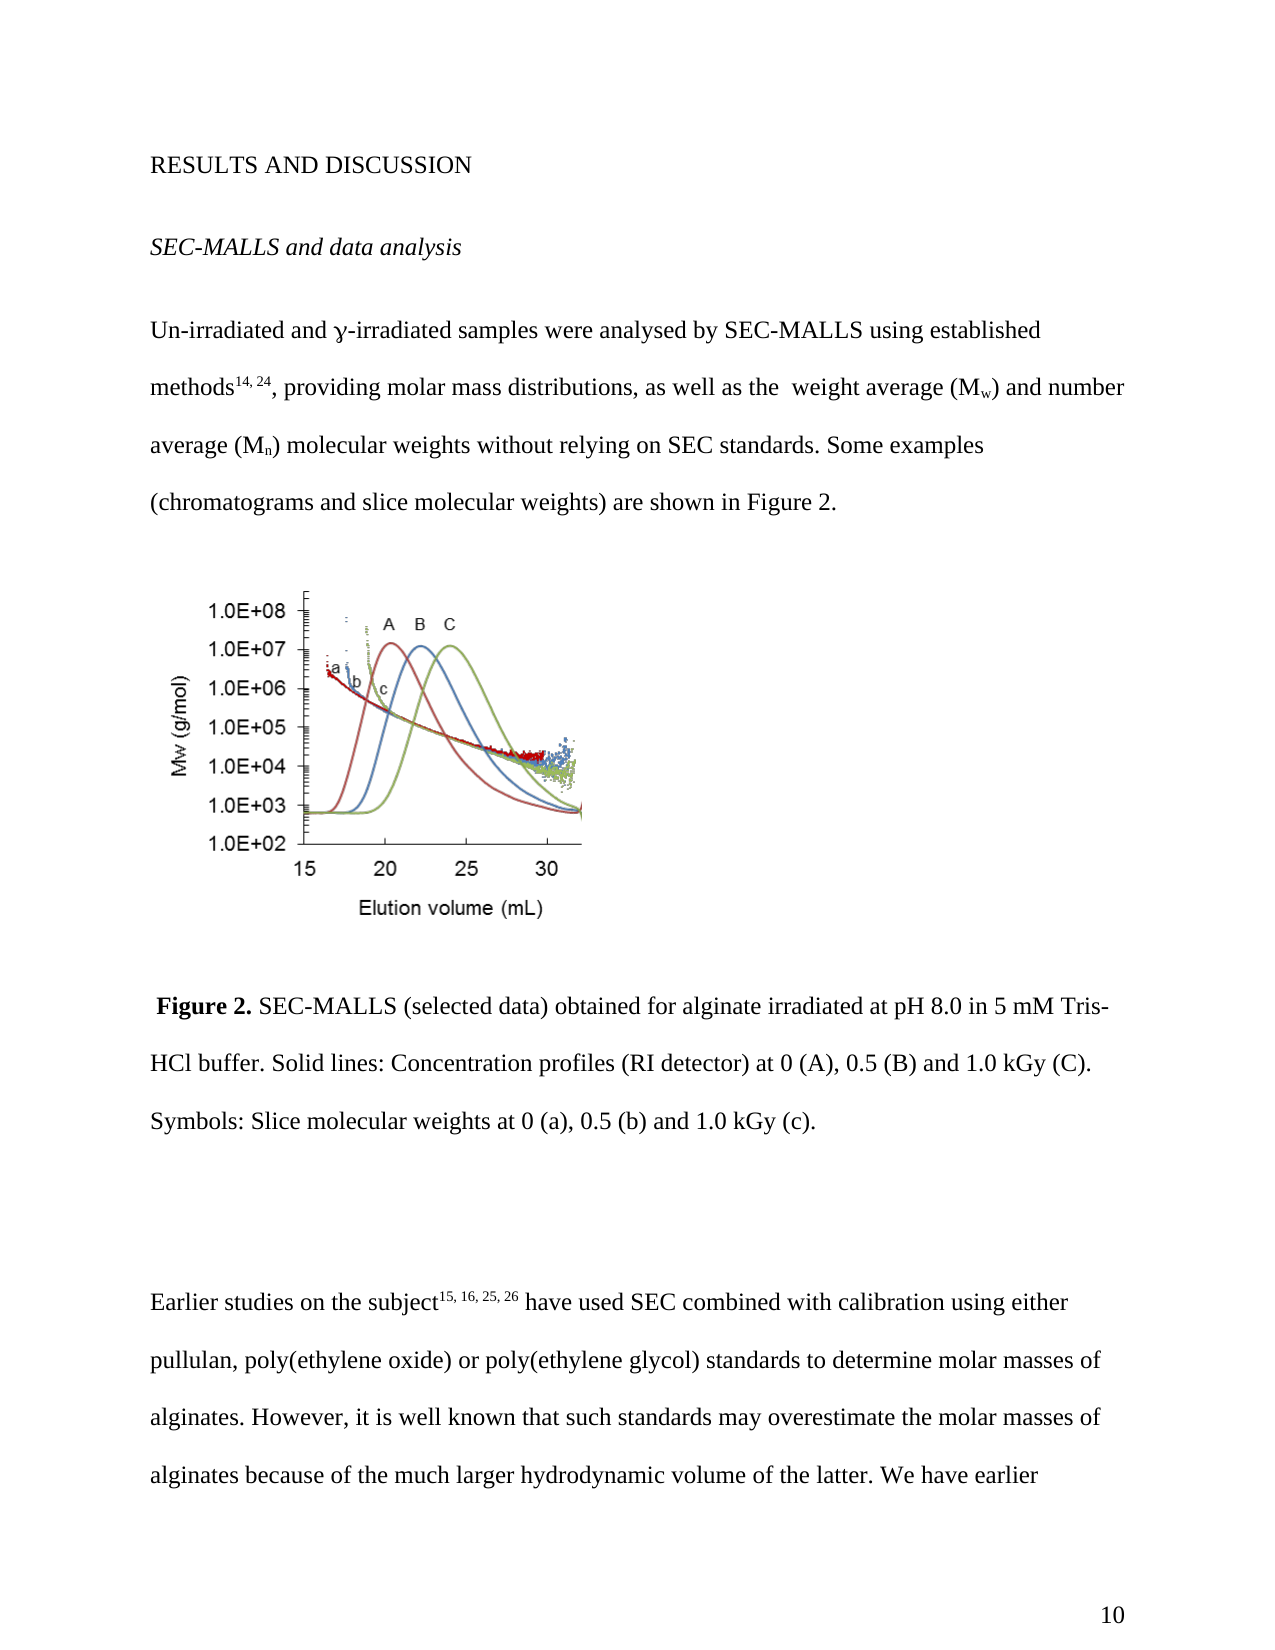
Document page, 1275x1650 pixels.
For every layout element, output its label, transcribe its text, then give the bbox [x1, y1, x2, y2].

text Un-irradiated and -irradiated samples were analysed by SEC-MALLS using established methods14, 24, providing molar mass distributions, as well as the weight average (Mw) and number average (Mn) molecular weights without relying on SEC standards. Some examples (chromatograms and slice molecular weights) are shown in Figure 2. [150, 315, 1125, 516]
picture [150, 570, 623, 937]
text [150, 1287, 1125, 1489]
text Figure 2. SEC-MALLS (selected data) obtained for alginate irradiated at pH 8.0 in 5 mM Tris-HCl buffer. Solid lines: Concentration profiles (RI detector) at 0 (A), 0.5 (B) and 1.0 kGy (C). Symbols: Slice molecular weights at 0 (a), 0.5 (b) and 1.0 kGy (c). [150, 991, 1125, 1134]
text SEC-MALLS and data analysis [150, 232, 1125, 261]
text RESULTS AND DISCUSSION [150, 150, 1125, 179]
